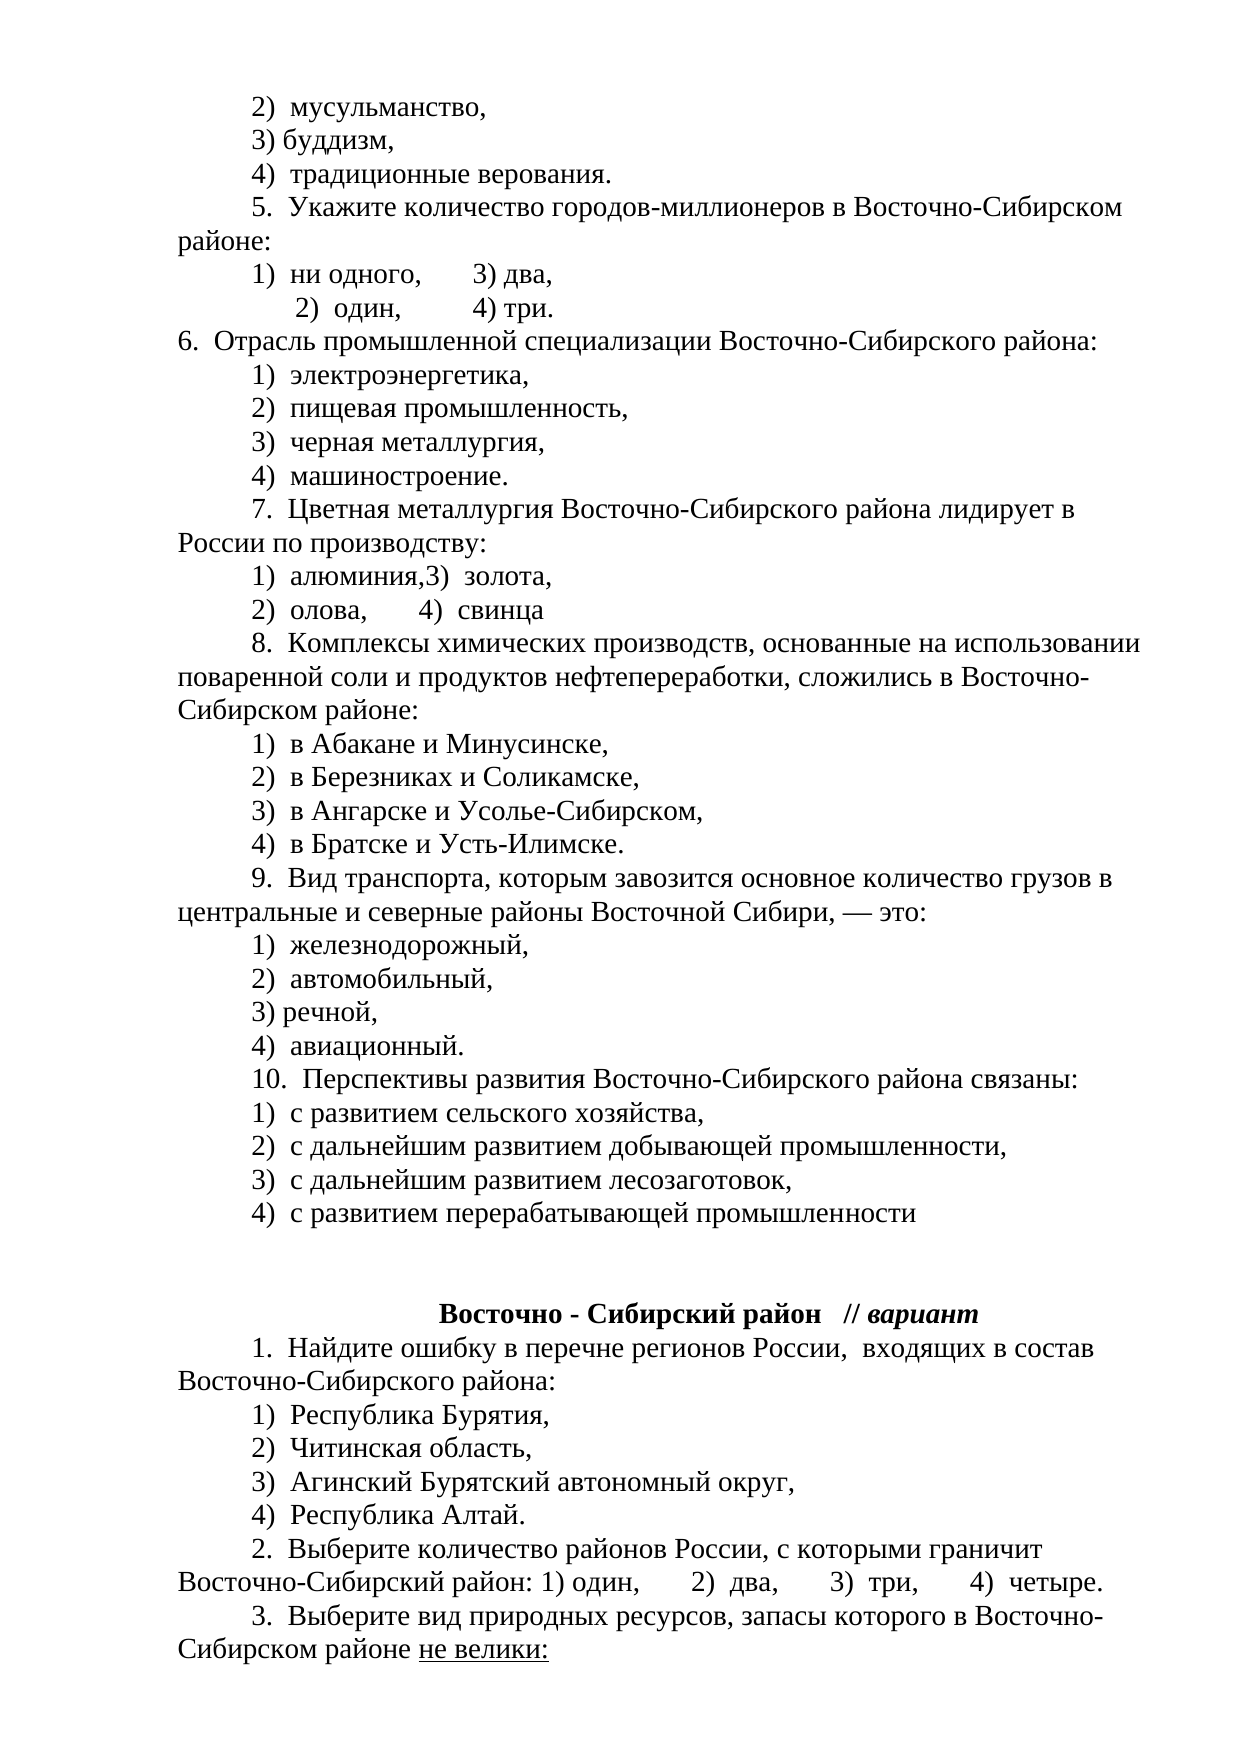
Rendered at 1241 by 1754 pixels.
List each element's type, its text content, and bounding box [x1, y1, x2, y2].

text 2) Читинская область, [177, 1430, 1167, 1464]
text 7. Цветная металлургия Восточно-Сибирского района лидирует в России по производству: [177, 491, 1167, 558]
text 1) железнодорожный, [177, 927, 1167, 961]
text 4) авиационный. [177, 1028, 1167, 1061]
text 5. Укажите количество городов-миллионеров в Восточно-Сибирском районе: [177, 189, 1167, 256]
text 2) один, 4) три. 6. Отрасль промышленной специализации Восточно-Сибирского района: [177, 290, 1167, 357]
text 1) Республика Бурятия, [177, 1397, 1167, 1430]
text 1) алюминия,3) золота, [177, 558, 1167, 592]
text Восточно - Сибирский район // вариант [177, 1296, 1167, 1330]
text 4) Республика Алтай. [177, 1497, 1167, 1531]
text 4) с развитием перерабатывающей промышленности [177, 1196, 1167, 1229]
text 3) речной, [177, 994, 1167, 1028]
text 2) с дальнейшим развитием добывающей промышленности, [177, 1128, 1167, 1162]
text 2) олова, 4) свинца [177, 592, 1167, 625]
text 1) с развитием сельского хозяйства, [177, 1095, 1167, 1128]
text 3) черная металлургия, [177, 424, 1167, 458]
text 2) пищевая промышленность, [177, 391, 1167, 424]
text 3) Агинский Бурятский автономный округ, [177, 1464, 1167, 1497]
text 2) в Березниках и Соликамске, [177, 759, 1167, 793]
text 1. Найдите ошибку в перечне регионов России, входящих в состав Восточно-Сибирского района: [177, 1330, 1167, 1397]
text 9. Вид транспорта, которым завозится основное количество грузов в центральные и северные районы Восточной Сибири, — это: [177, 860, 1167, 927]
text 3) буддизм, [177, 122, 1167, 156]
text 4) в Братске и Усть-Илимске. [177, 827, 1167, 860]
text 4) традиционные верования. [177, 156, 1167, 189]
text 2) мусульманство, [177, 89, 1167, 122]
text 3) в Ангарске и Усолье-Сибирском, [177, 793, 1167, 827]
text 1) электроэнергетика, [177, 357, 1167, 391]
text 3. Выберите вид природных ресурсов, запасы которого в Восточно-Сибирском районе не велики: [177, 1598, 1167, 1665]
text 10. Перспективы развития Восточно-Сибирского района связаны: [177, 1061, 1167, 1095]
text 4) машиностроение. [177, 458, 1167, 491]
text 1) ни одного, 3) два, [177, 256, 1167, 290]
text 1) в Абакане и Минусинске, [177, 726, 1167, 759]
text 3) с дальнейшим развитием лесозаготовок, [177, 1162, 1167, 1196]
text 2) автомобильный, [177, 961, 1167, 994]
text 2. Выберите количество районов России, с которыми граничит Восточно-Сибирский район: 1) один, 2) два, 3) три, 4) четыре. [177, 1531, 1167, 1598]
text 8. Комплексы химических производств, основанные на использовании поваренной соли и продуктов нефтепереработки, сложились в Восточно-Сибирском районе: [177, 625, 1167, 726]
